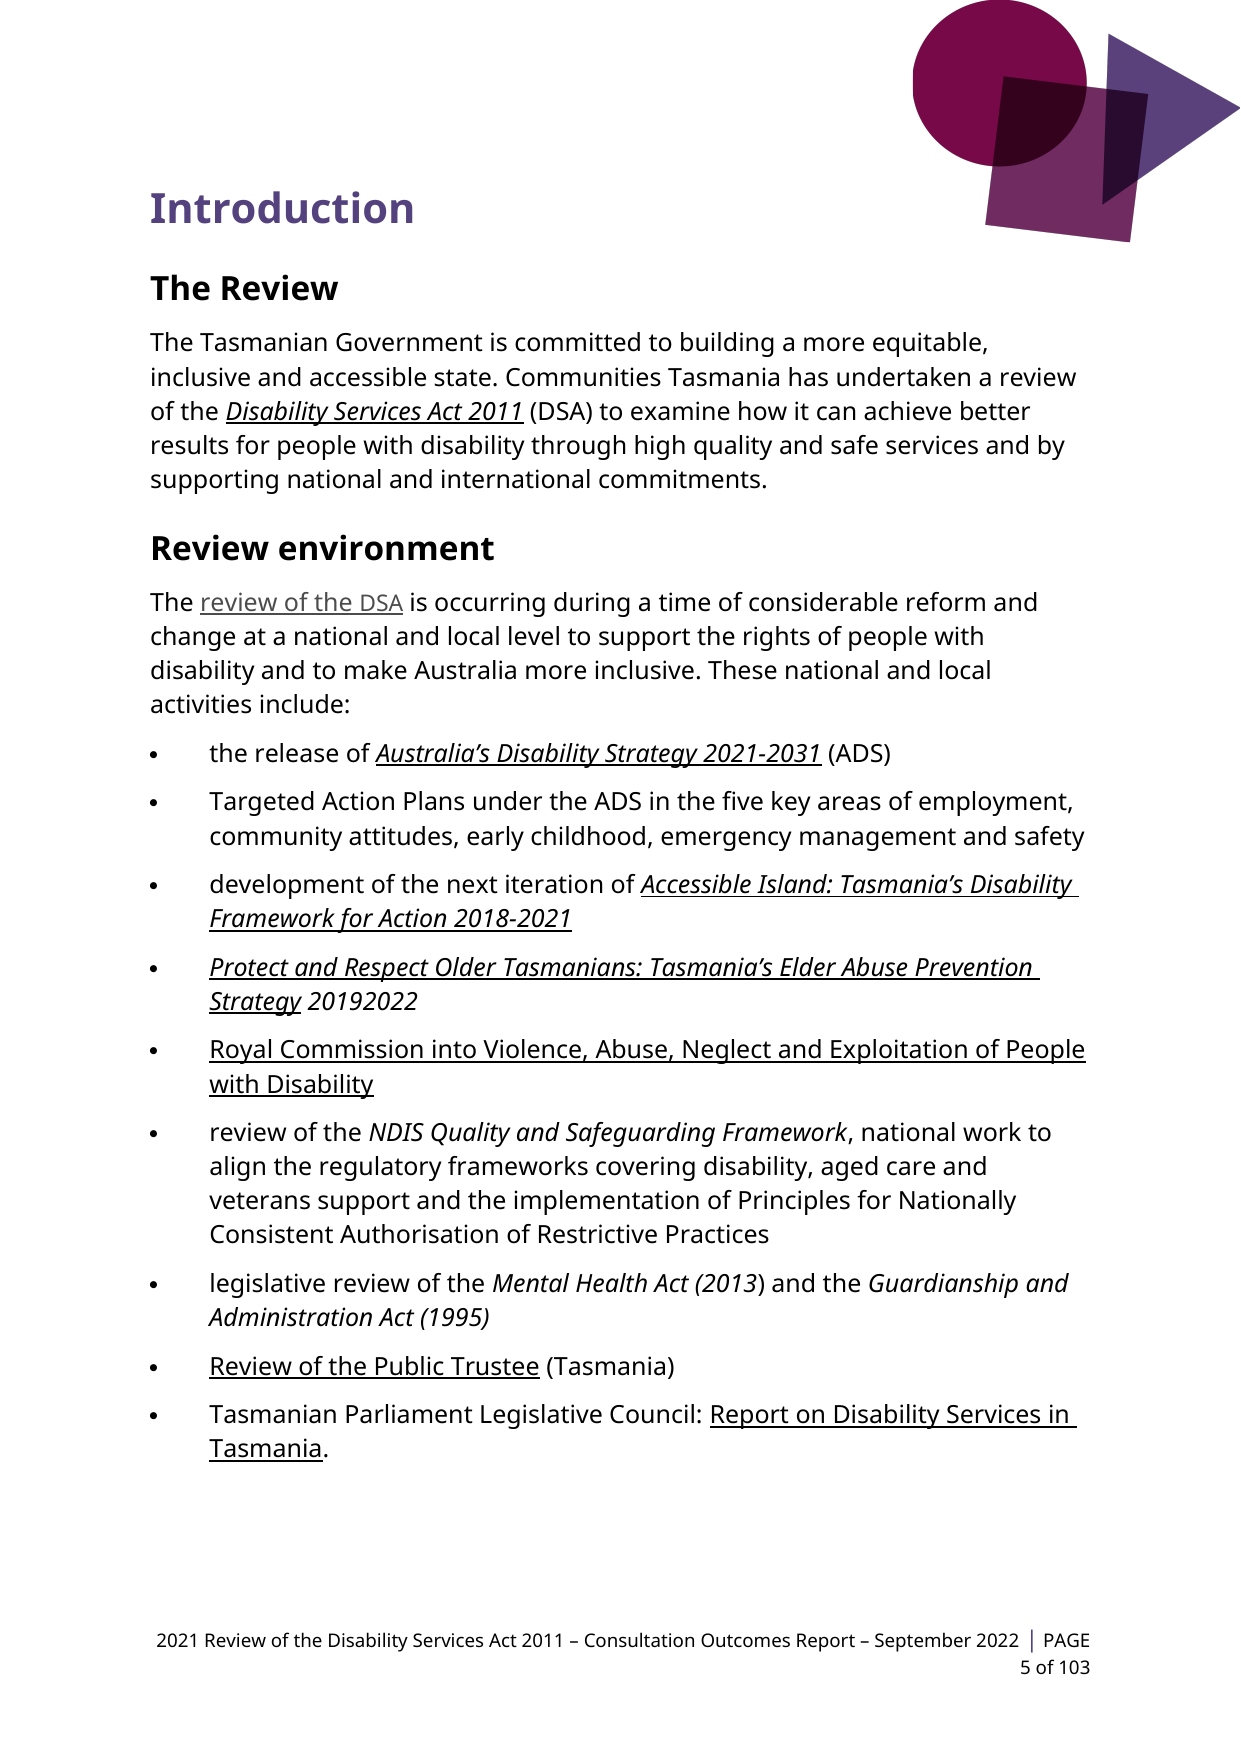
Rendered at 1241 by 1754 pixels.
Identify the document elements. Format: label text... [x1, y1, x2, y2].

subtitle Introduction [150, 179, 1090, 236]
list Tasmanian Parliament Legislative Council: Report on Disability Services in Tasmania. [150, 1397, 1090, 1465]
text The review of the DSA is occurring during a time of considerable reform and change at a national and local level to support the rights of people with disability and to make Australia more inclusive. These national and local activities include: [150, 584, 1090, 721]
picture [912, 0, 1240, 243]
list development of the next iteration of Accessible Island: Tasmania’s Disability Framework for Action 2018-2021 [150, 867, 1090, 935]
list Targeted Action Plans under the ADS in the five key areas of employment, community attitudes, early childhood, emergency management and safety [150, 784, 1090, 852]
list Protect and Respect Older Tasmanians: Tasmania’s Elder Abuse Prevention Strategy 2019­2022 [150, 949, 1090, 1018]
text The Tasmanian Government is committed to building a more equitable, inclusive and accessible state. Communities Tasmania has undertaken a review of the Disability Services Act 2011 (DSA) to examine how it can achieve better results for people with disability through high quality and safe services and by supporting national and international commitments. [150, 325, 1090, 495]
list the release of Australia’s Disability Strategy 2021-2031 (ADS) [150, 735, 1090, 769]
list review of the NDIS Quality and Safeguarding Framework, national work to align the regulatory frameworks covering disability, aged care and veterans support and the implementation of Principles for Nationally Consistent Authorisation of Restrictive Practices [150, 1115, 1090, 1251]
list Royal Commission into Violence, Abuse, Neglect and Exploitation of People with Disability [150, 1032, 1090, 1100]
subtitle The Review [150, 265, 1090, 311]
list Review of the Public Trustee (Tasmania) [150, 1348, 1090, 1382]
subtitle Review environment [150, 524, 1090, 570]
list legislative review of the Mental Health Act (2013) and the Guardianship and Administration Act (1995) [150, 1266, 1090, 1334]
